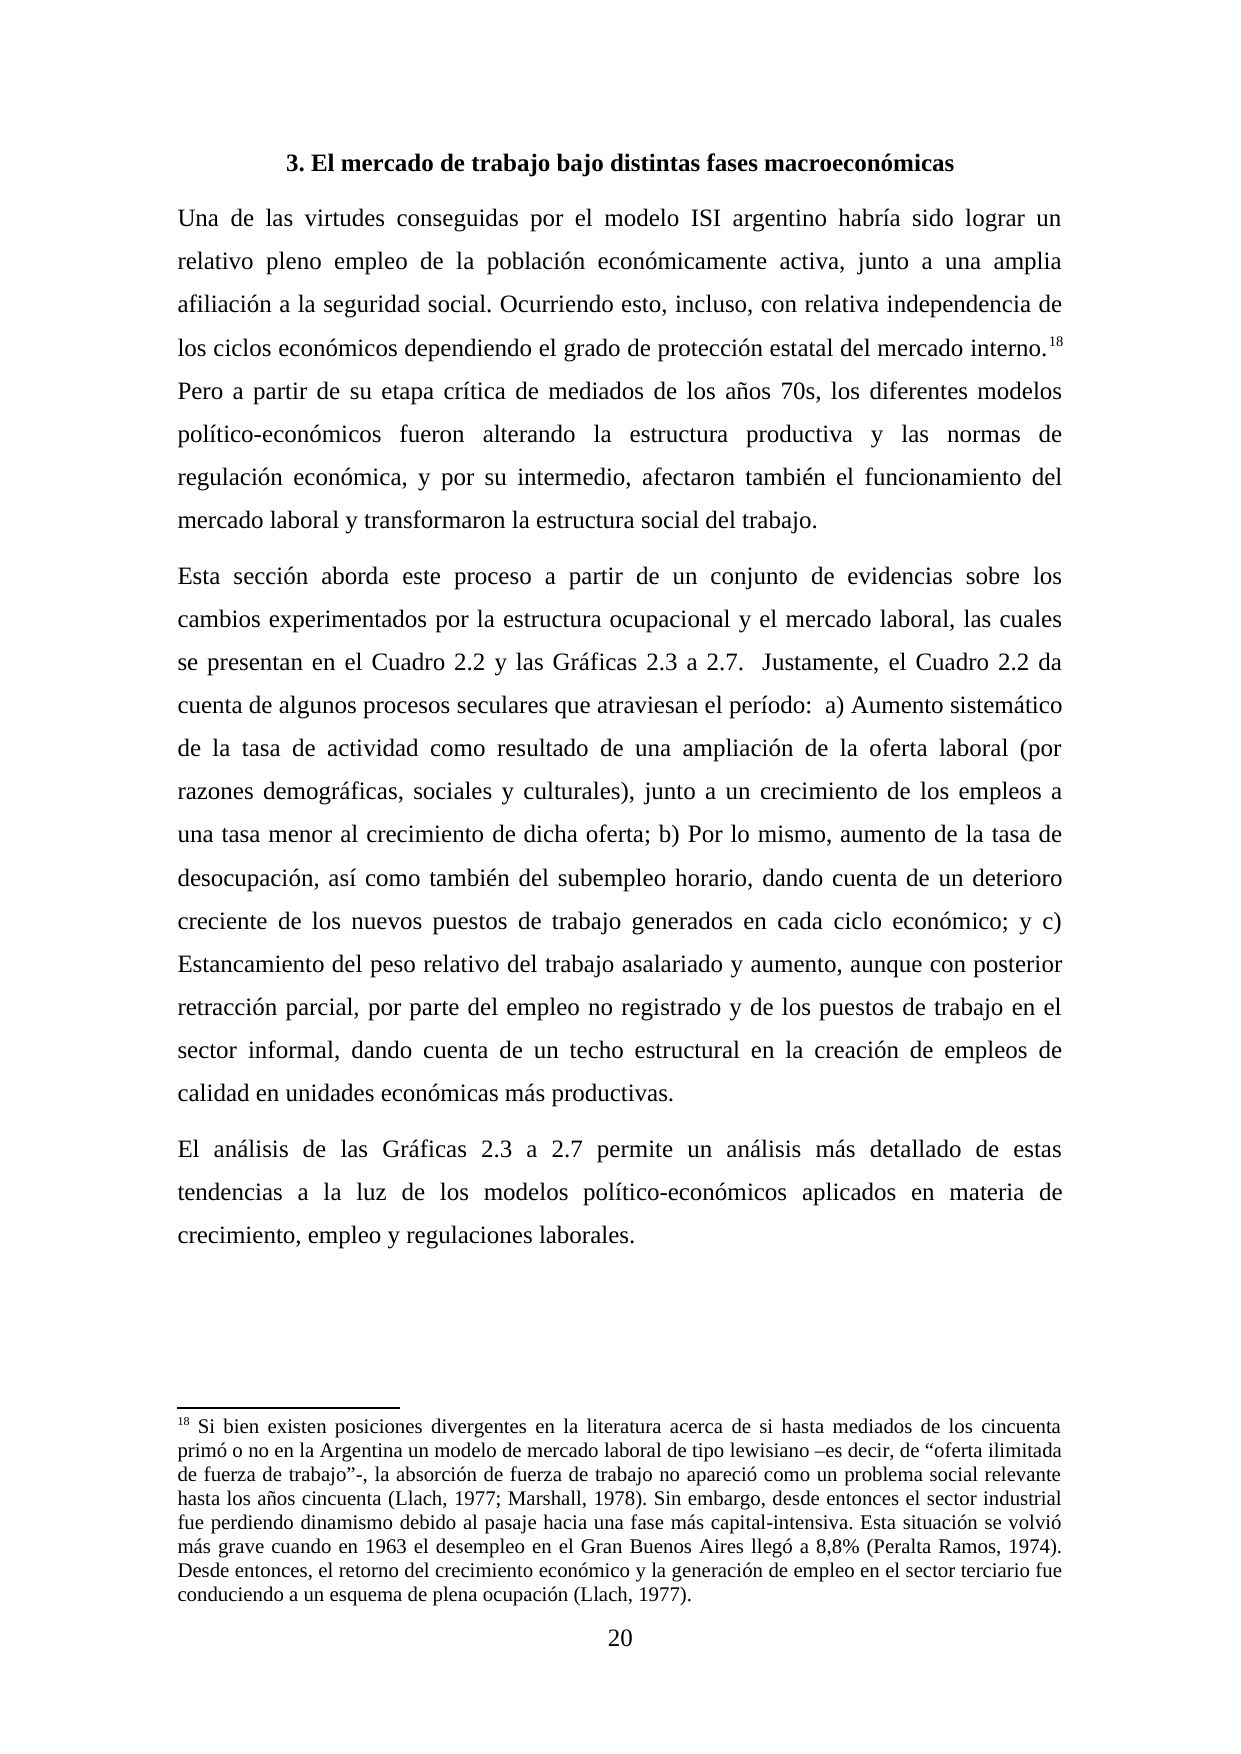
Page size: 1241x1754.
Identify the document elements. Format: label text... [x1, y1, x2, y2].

text El análisis de las Gráficas 2.3 a 2.7 permite un análisis más detallado de estas tendencias a la luz de los modelos político-económicos aplicados en materia de crecimiento, empleo y regulaciones laborales. [177, 1134, 1063, 1249]
text Esta sección aborda este proceso a partir de un conjunto de evidencias sobre los cambios experimentados por la estructura ocupacional y el mercado laboral, las cuales se presentan en el Cuadro 2.2 y las Gráficas 2.3 a 2.7. Justamente, el Cuadro 2.2 da cuenta de algunos procesos seculares que atraviesan el período: a) Aumento sistemático de la tasa de actividad como resultado de una ampliación de la oferta laboral (por razones demográficas, sociales y culturales), junto a un crecimiento de los empleos a una tasa menor al crecimiento de dicha oferta; b) Por lo mismo, aumento de la tasa de desocupación, así como también del subempleo horario, dando cuenta de un deterioro creciente de los nuevos puestos de trabajo generados en cada ciclo económico; y c) Estancamiento del peso relativo del trabajo asalariado y aumento, aunque con posterior retracción parcial, por parte del empleo no registrado y de los puestos de trabajo en el sector informal, dando cuenta de un techo estructural en la creación de empleos de calidad en unidades económicas más productivas. [177, 561, 1063, 1107]
text 3. El mercado de trabajo bajo distintas fases macroeconómicas [177, 148, 1063, 176]
text Una de las virtudes conseguidas por el modelo ISI argentino habría sido lograr un relativo pleno empleo de la población económicamente activa, junto a una amplia afiliación a la seguridad social. Ocurriendo esto, incluso, con relativa independencia de los ciclos económicos dependiendo el grado de protección estatal del mercado interno. Pero a partir de su etapa crítica de mediados de los años 70s, los diferentes modelos político-económicos fueron alterando la estructura productiva y las normas de regulación económica, y por su intermedio, afectaron también el funcionamiento del mercado laboral y transformaron la estructura social del trabajo. [177, 203, 1063, 534]
